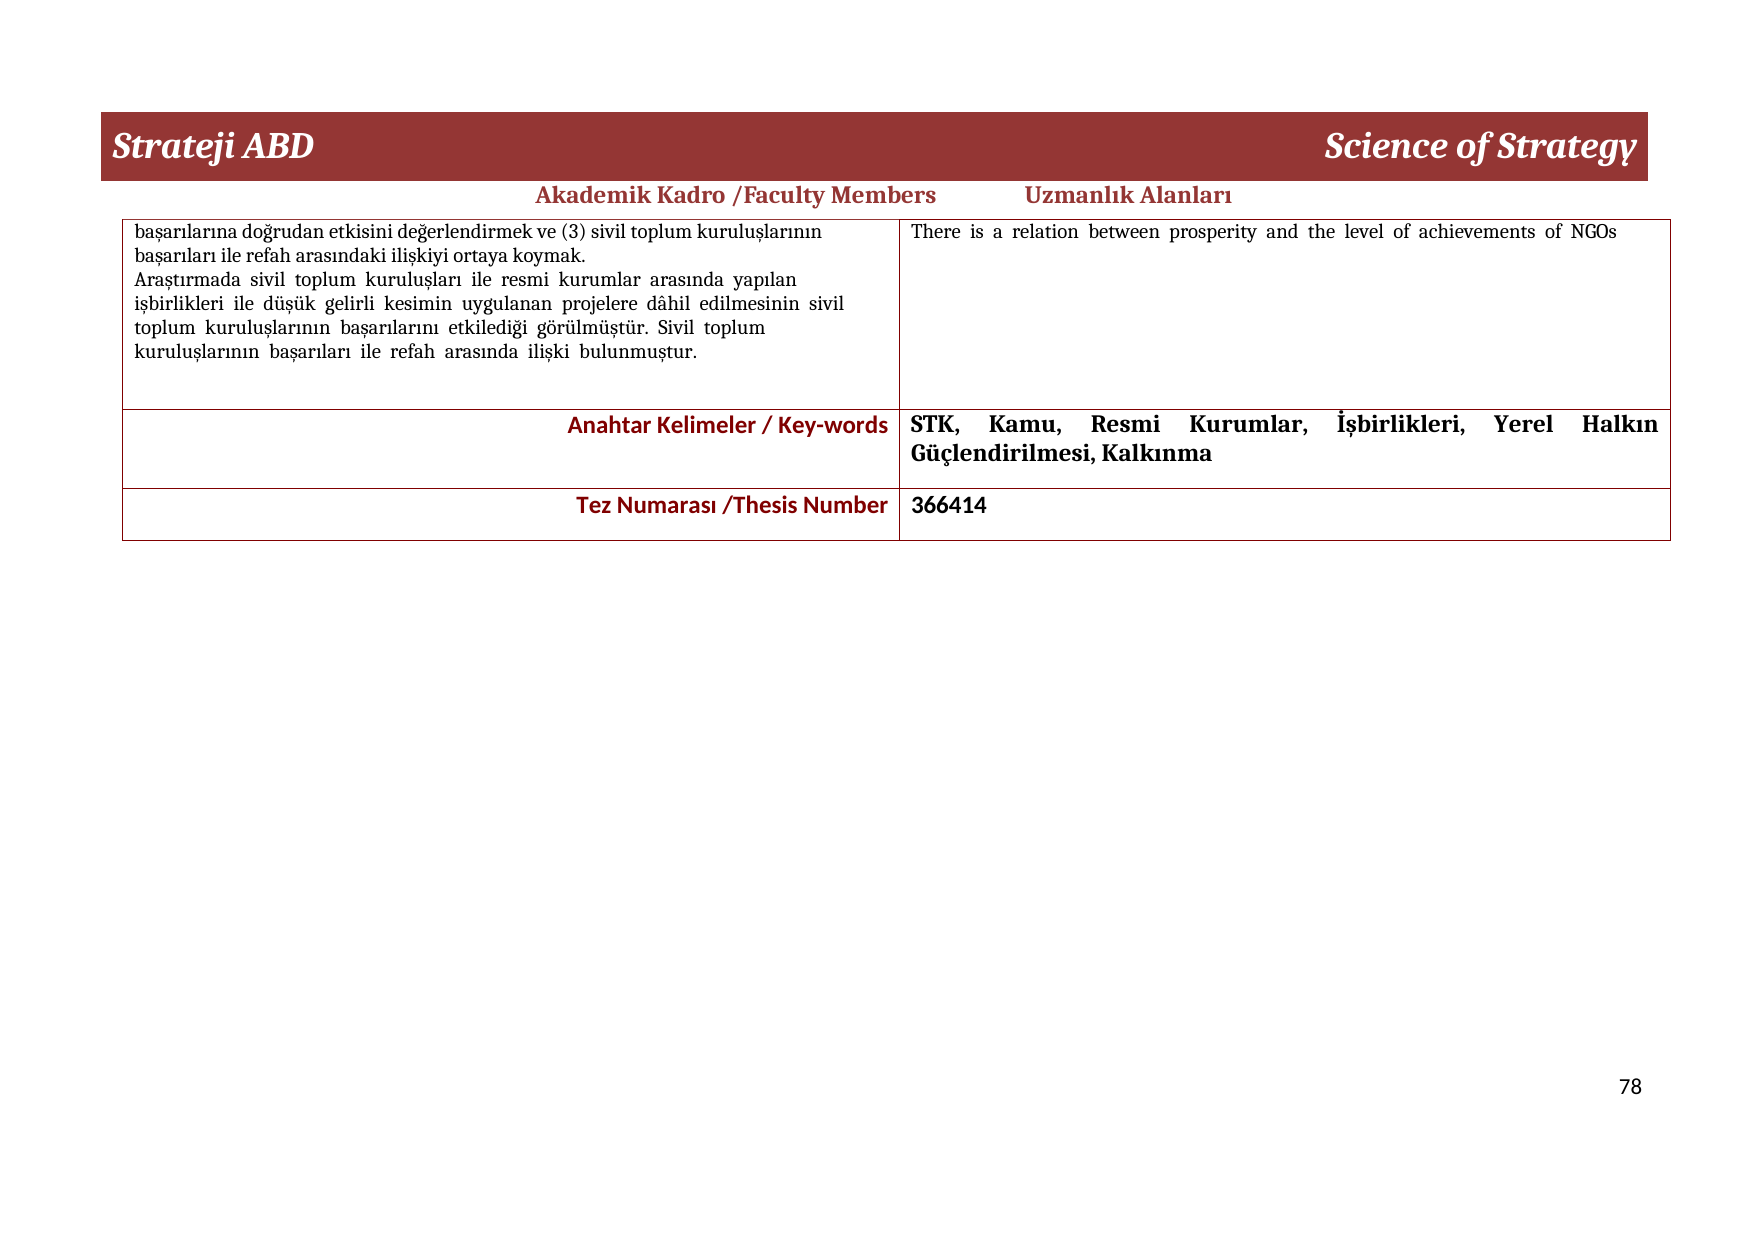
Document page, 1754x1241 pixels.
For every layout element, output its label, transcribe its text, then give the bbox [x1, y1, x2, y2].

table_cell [123, 220, 899, 409]
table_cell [900, 220, 1670, 409]
table_cell Anahtar Kelimeler / Key-words [123, 410, 899, 488]
table_cell Tez Numarası /Thesis Number [123, 489, 899, 540]
table_cell STK, Kamu, Resmi Kurumlar, İşbirlikleri, Yerel Halkın Güçlendirilmesi, Kalkınma [900, 410, 1670, 488]
table_cell 366414 [900, 489, 1670, 540]
